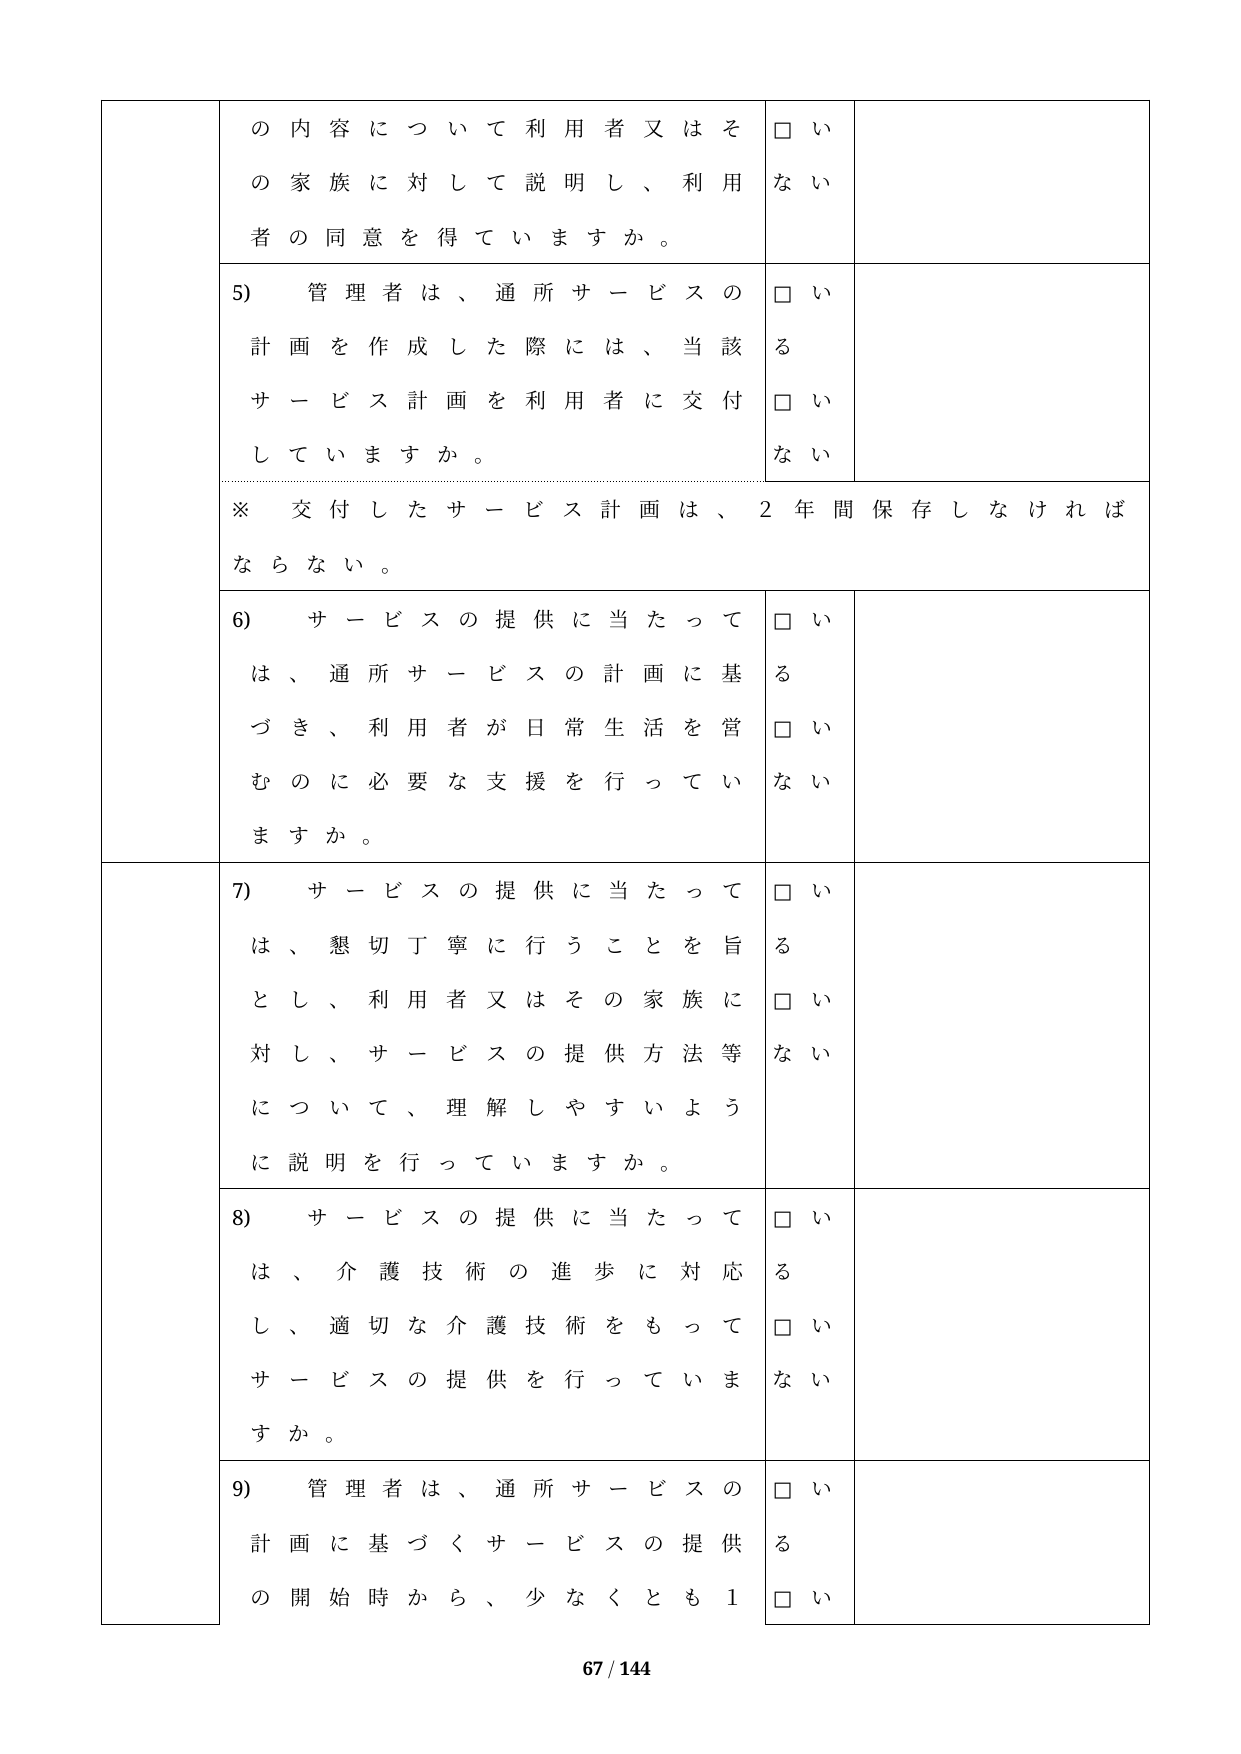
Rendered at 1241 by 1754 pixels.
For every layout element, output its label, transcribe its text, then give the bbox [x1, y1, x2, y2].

table_cell [855, 264, 1149, 481]
table_cell □いる □いない [766, 1189, 854, 1460]
table_cell □いる □いない [766, 591, 854, 862]
table_cell [102, 863, 219, 1460]
table_cell ※ 交付したサービス計画は、２年間保存しなければならない。 [220, 481, 1149, 590]
table_cell [855, 863, 1149, 1188]
table_cell □いる □いない [766, 863, 854, 1188]
table_cell □いる □いない [766, 101, 854, 263]
table_cell [855, 1189, 1149, 1460]
table_cell □いる □いない [766, 1461, 854, 1623]
table_cell [855, 101, 1149, 263]
table_cell 5) 管理者は、通所サービスの計画を作成した際には、当該サービス計画を利用者に交付していますか。 [220, 264, 765, 481]
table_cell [220, 101, 765, 263]
table_cell [855, 1461, 1149, 1623]
table_cell 6) サービスの提供に当たっては、通所サービスの計画に基づき、利用者が日常生活を営むのに必要な支援を行っていますか。 [220, 591, 765, 862]
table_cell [220, 1461, 765, 1623]
table_cell 7) サービスの提供に当たっては、懇切丁寧に行うことを旨とし、利用者又はその家族に対し、サービスの提供方法等について、理解しやすいように説明を行っていますか。 [220, 863, 765, 1188]
table_cell □いる □いない [766, 264, 854, 481]
table_cell [855, 591, 1149, 862]
table_cell 8) サービスの提供に当たっては、介護技術の進歩に対応し、適切な介護技術をもってサービスの提供を行っていますか。 [220, 1189, 765, 1460]
table_cell [102, 1460, 219, 1623]
